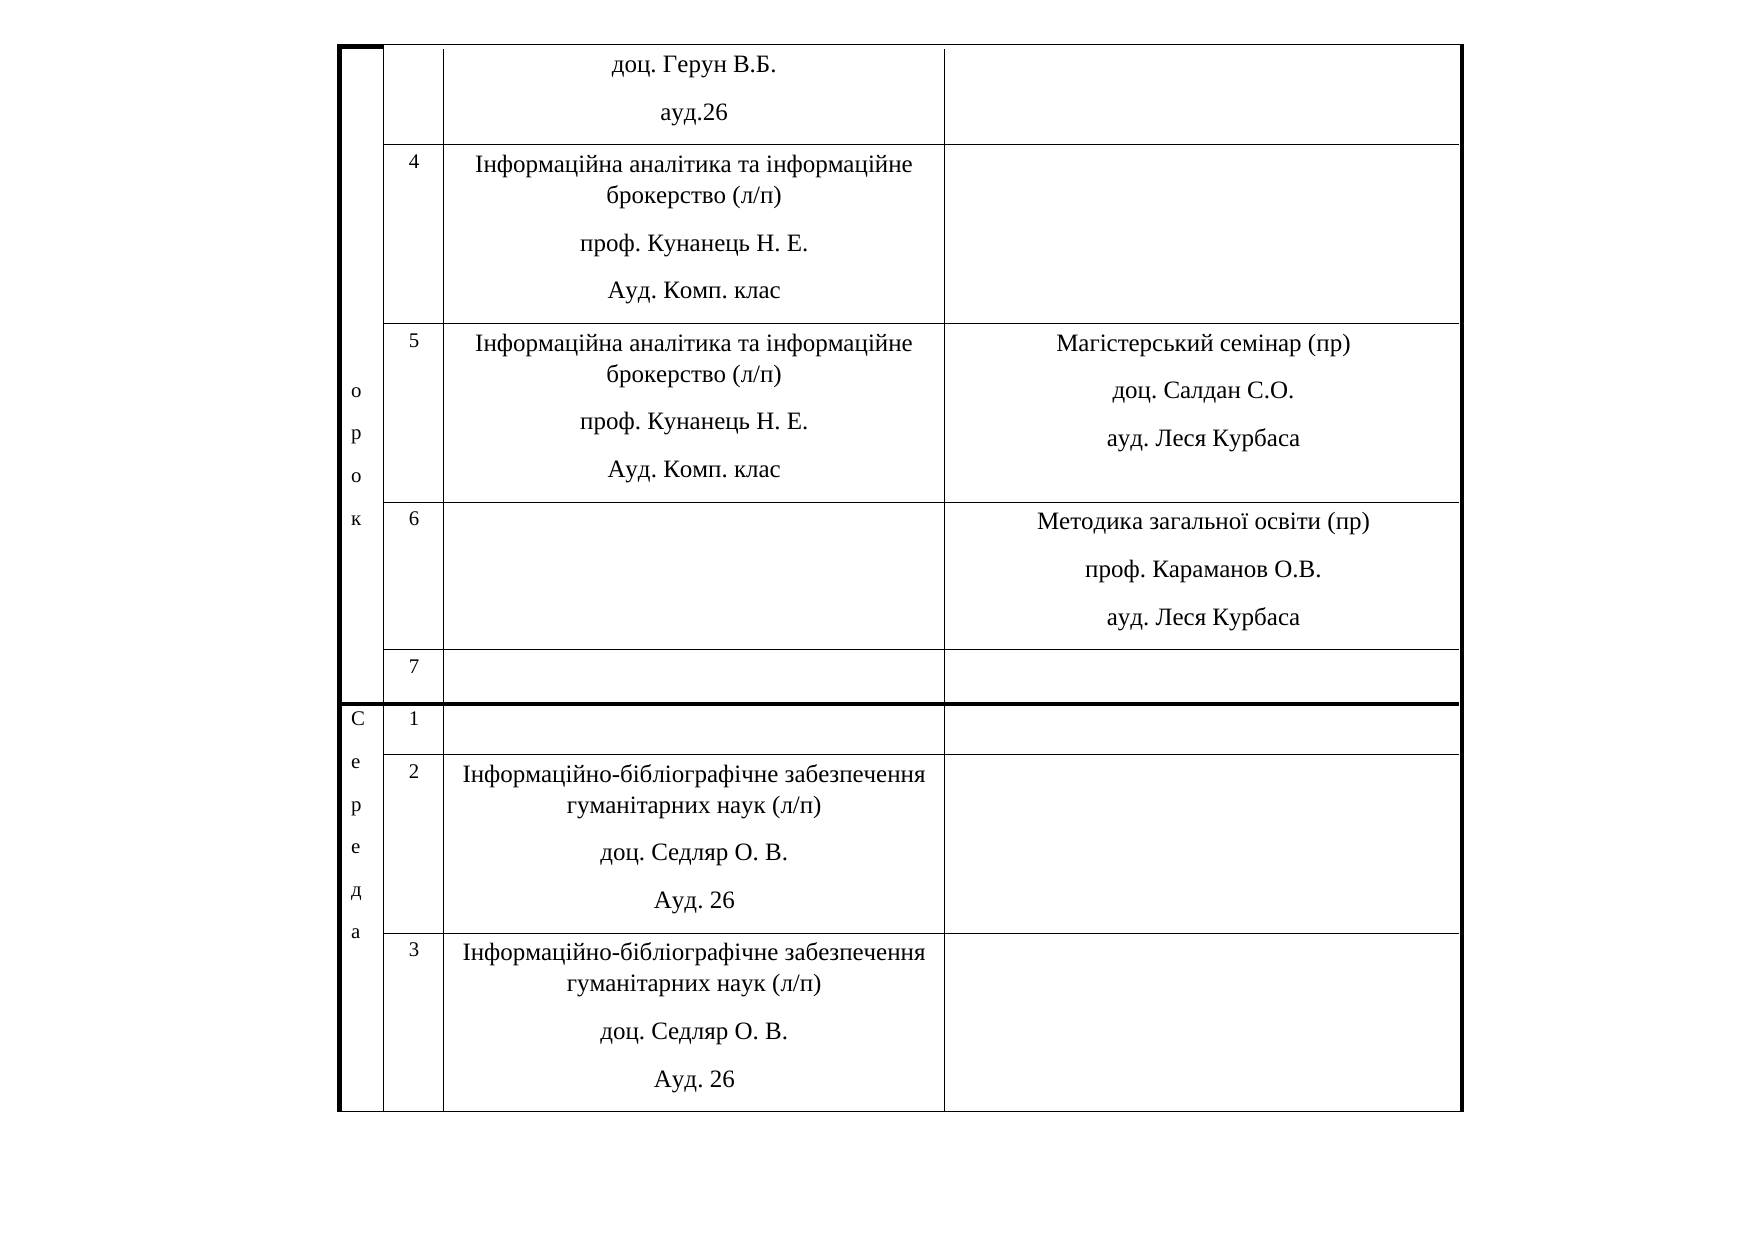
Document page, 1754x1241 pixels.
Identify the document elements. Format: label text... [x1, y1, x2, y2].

table_cell Інформаційно-бібліографічне забезпечення гуманітарних наук (л/п) доц. Седляр О. В. Ауд. 26 [444, 755, 944, 933]
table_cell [443, 45, 945, 144]
table_cell 1 [384, 706, 443, 754]
table_cell [444, 706, 944, 754]
table_cell [945, 649, 1460, 702]
table_cell [945, 702, 1460, 754]
table_cell [444, 503, 944, 649]
table_cell 5 [384, 324, 443, 502]
table_cell 3 [384, 45, 443, 144]
table_cell Інформаційно-бібліографічне забезпечення гуманітарних наук (л/п) доц. Седляр О. В. Ауд. 26 [444, 934, 944, 1111]
table_cell Інформаційна аналітика та інформаційне брокерство (л/п) проф. Кунанець Н. Е. Ауд. Комп. клас [444, 145, 944, 323]
table_cell Інформаційна аналітика та інформаційне брокерство (л/п) проф. Кунанець Н. Е. Ауд. Комп. клас [444, 324, 944, 502]
table_cell Методика загальної освіти (пр) проф. Караманов О.В. ауд. Леся Курбаса [945, 502, 1460, 649]
table_cell [945, 45, 1460, 144]
table_cell [444, 650, 944, 702]
table_cell 6 [384, 503, 443, 649]
table_cell 2 [384, 755, 443, 933]
table_cell 7 [384, 650, 443, 702]
table_cell 3 [384, 934, 443, 1111]
table_cell 4 [384, 145, 443, 323]
table_cell С е р е д а [342, 706, 383, 1111]
table_cell [945, 754, 1460, 933]
table_cell Магістерський семінар (пр) доц. Салдан С.О. ауд. Леся Курбаса [945, 323, 1460, 502]
table_cell [945, 144, 1460, 323]
table_cell [945, 933, 1460, 1111]
